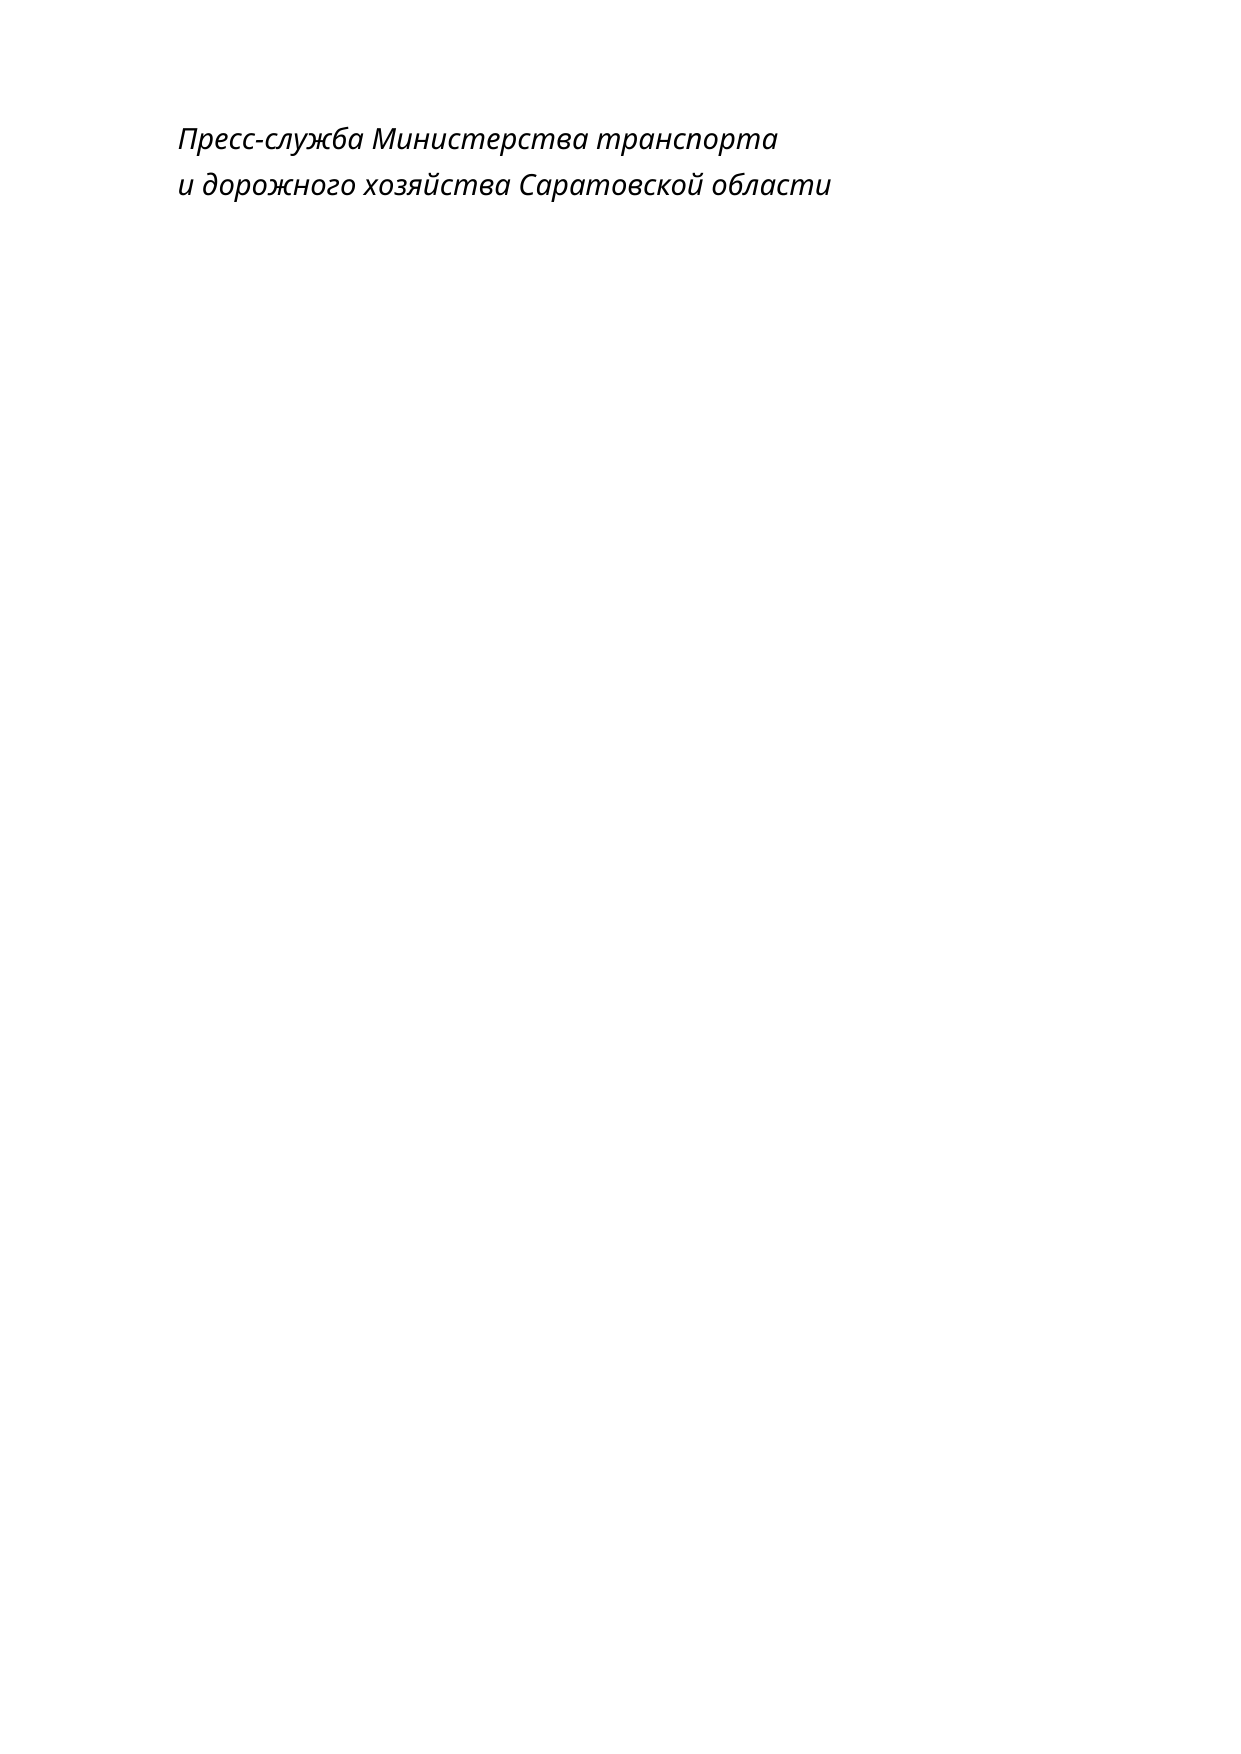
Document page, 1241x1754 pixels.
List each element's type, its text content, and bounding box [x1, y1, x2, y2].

text и дорожного хозяйства Саратовской области [177, 164, 1152, 203]
text Пресс-служба Министерства транспорта [177, 118, 1152, 158]
